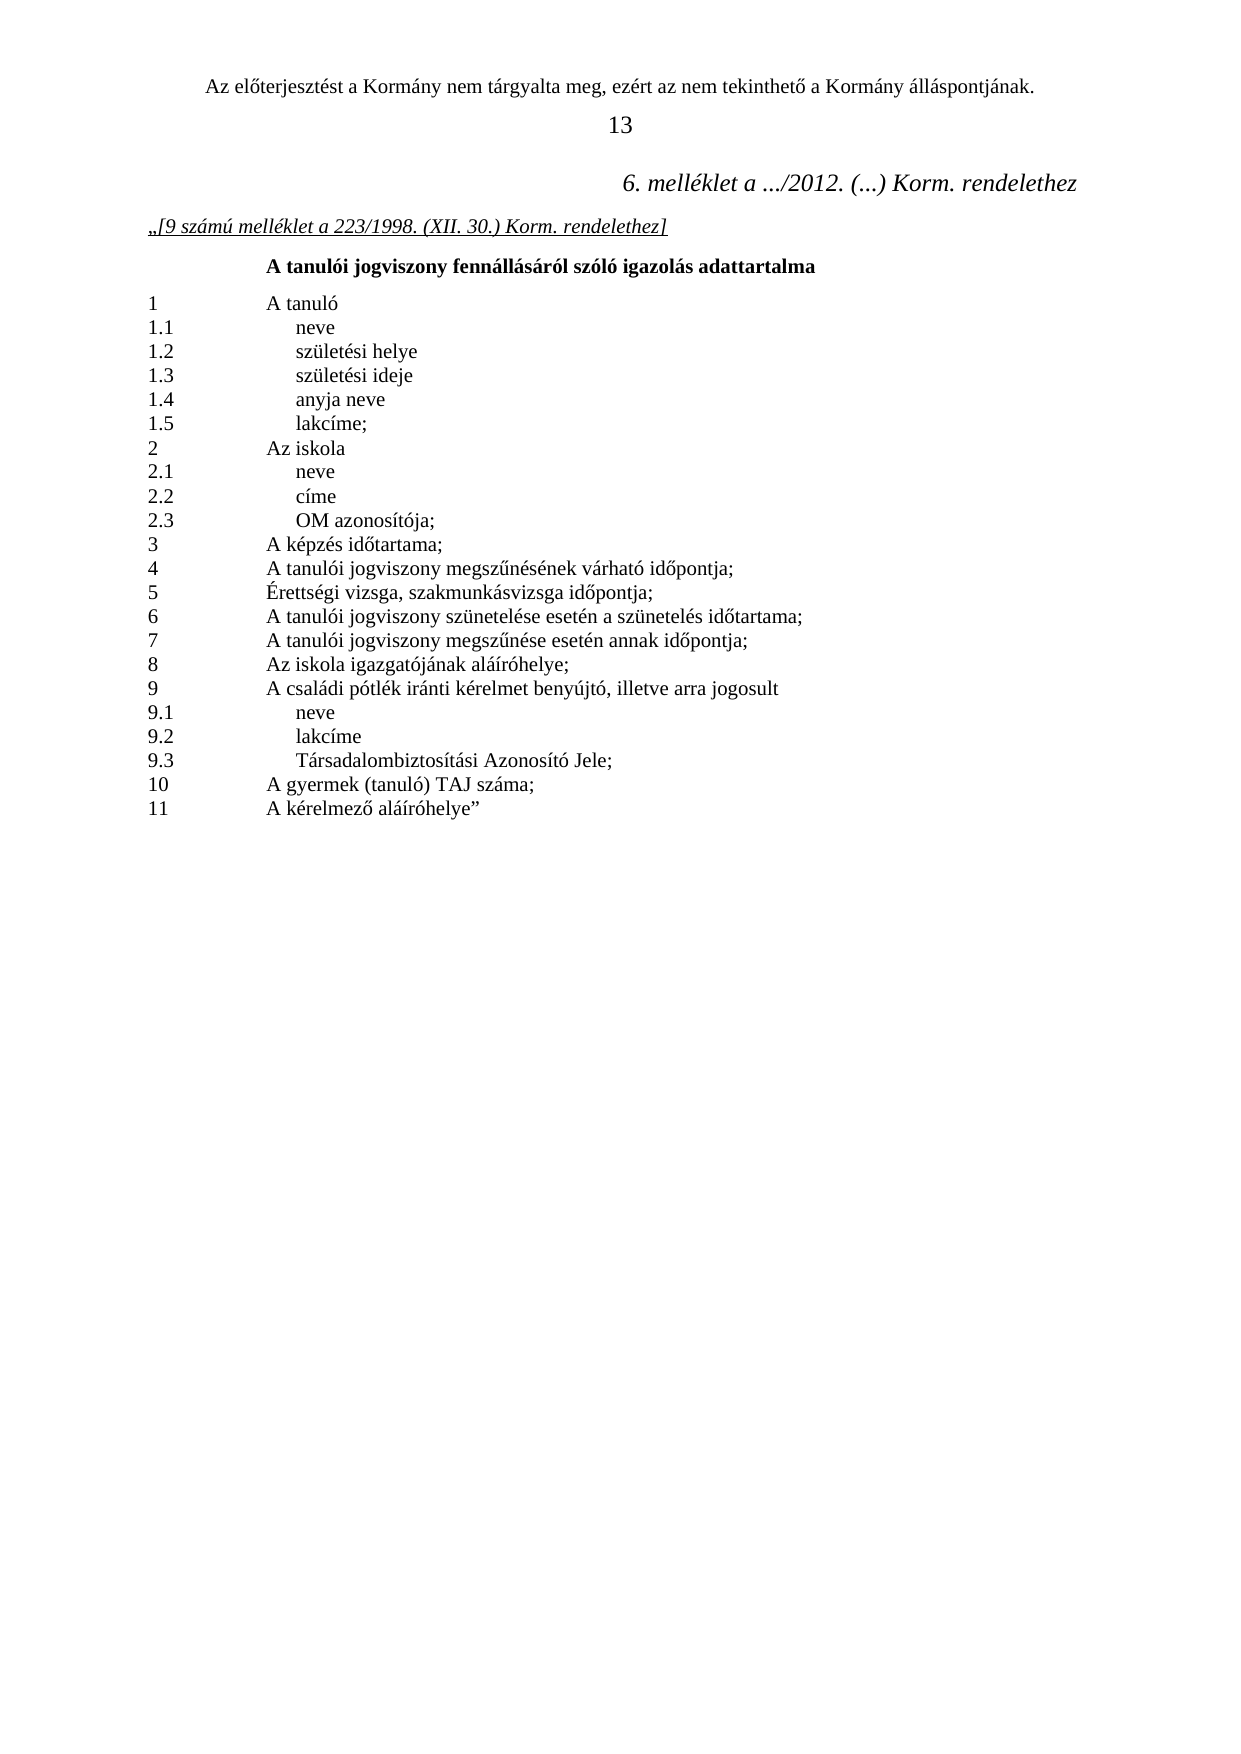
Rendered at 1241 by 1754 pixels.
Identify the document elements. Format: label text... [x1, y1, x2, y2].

list 6. melléklet a .../2012. (...) Korm. rendelethez [148, 168, 1077, 197]
text 2 Az iskola [148, 435, 1092, 459]
text 1.2 születési helye [148, 339, 1092, 363]
text 2.3 OM azonosítója; [148, 508, 1092, 532]
text 9.2 lakcíme [148, 724, 1092, 748]
text A tanulói jogviszony fennállásáról szóló igazolás adattartalma [266, 254, 1092, 278]
text 8 Az iskola igazgatójának aláíróhelye; [148, 652, 1092, 676]
text 1.3 születési ideje [148, 363, 1092, 387]
text 3 A képzés időtartama; [148, 532, 1092, 556]
text 9 A családi pótlék iránti kérelmet benyújtó, illetve arra jogosult [148, 676, 1092, 700]
text 4 A tanulói jogviszony megszűnésének várható időpontja; [148, 556, 1092, 580]
list „[9 számú melléklet a 223/1998. (XII. 30.) Korm. rendelethez] [148, 214, 1077, 238]
text 1.4 anyja neve [148, 387, 1092, 411]
text 9.1 neve [148, 700, 1092, 724]
text 2.2 címe [148, 483, 1092, 508]
text 9.3 Társadalombiztosítási Azonosító Jele; [148, 748, 1092, 772]
text 5 Érettségi vizsga, szakmunkásvizsga időpontja; [148, 580, 1092, 604]
text 7 A tanulói jogviszony megszűnése esetén annak időpontja; [148, 628, 1092, 652]
text 11 A kérelmező aláíróhelye” [148, 796, 1092, 820]
text 6 A tanulói jogviszony szünetelése esetén a szünetelés időtartama; [148, 604, 1092, 628]
text 2.1 neve [148, 459, 1092, 483]
text 1.5 lakcíme; [148, 411, 1092, 435]
text 10 A gyermek (tanuló) TAJ száma; [148, 772, 1092, 796]
text 1.1 neve [148, 315, 1092, 339]
text 1 A tanuló [148, 291, 1092, 315]
